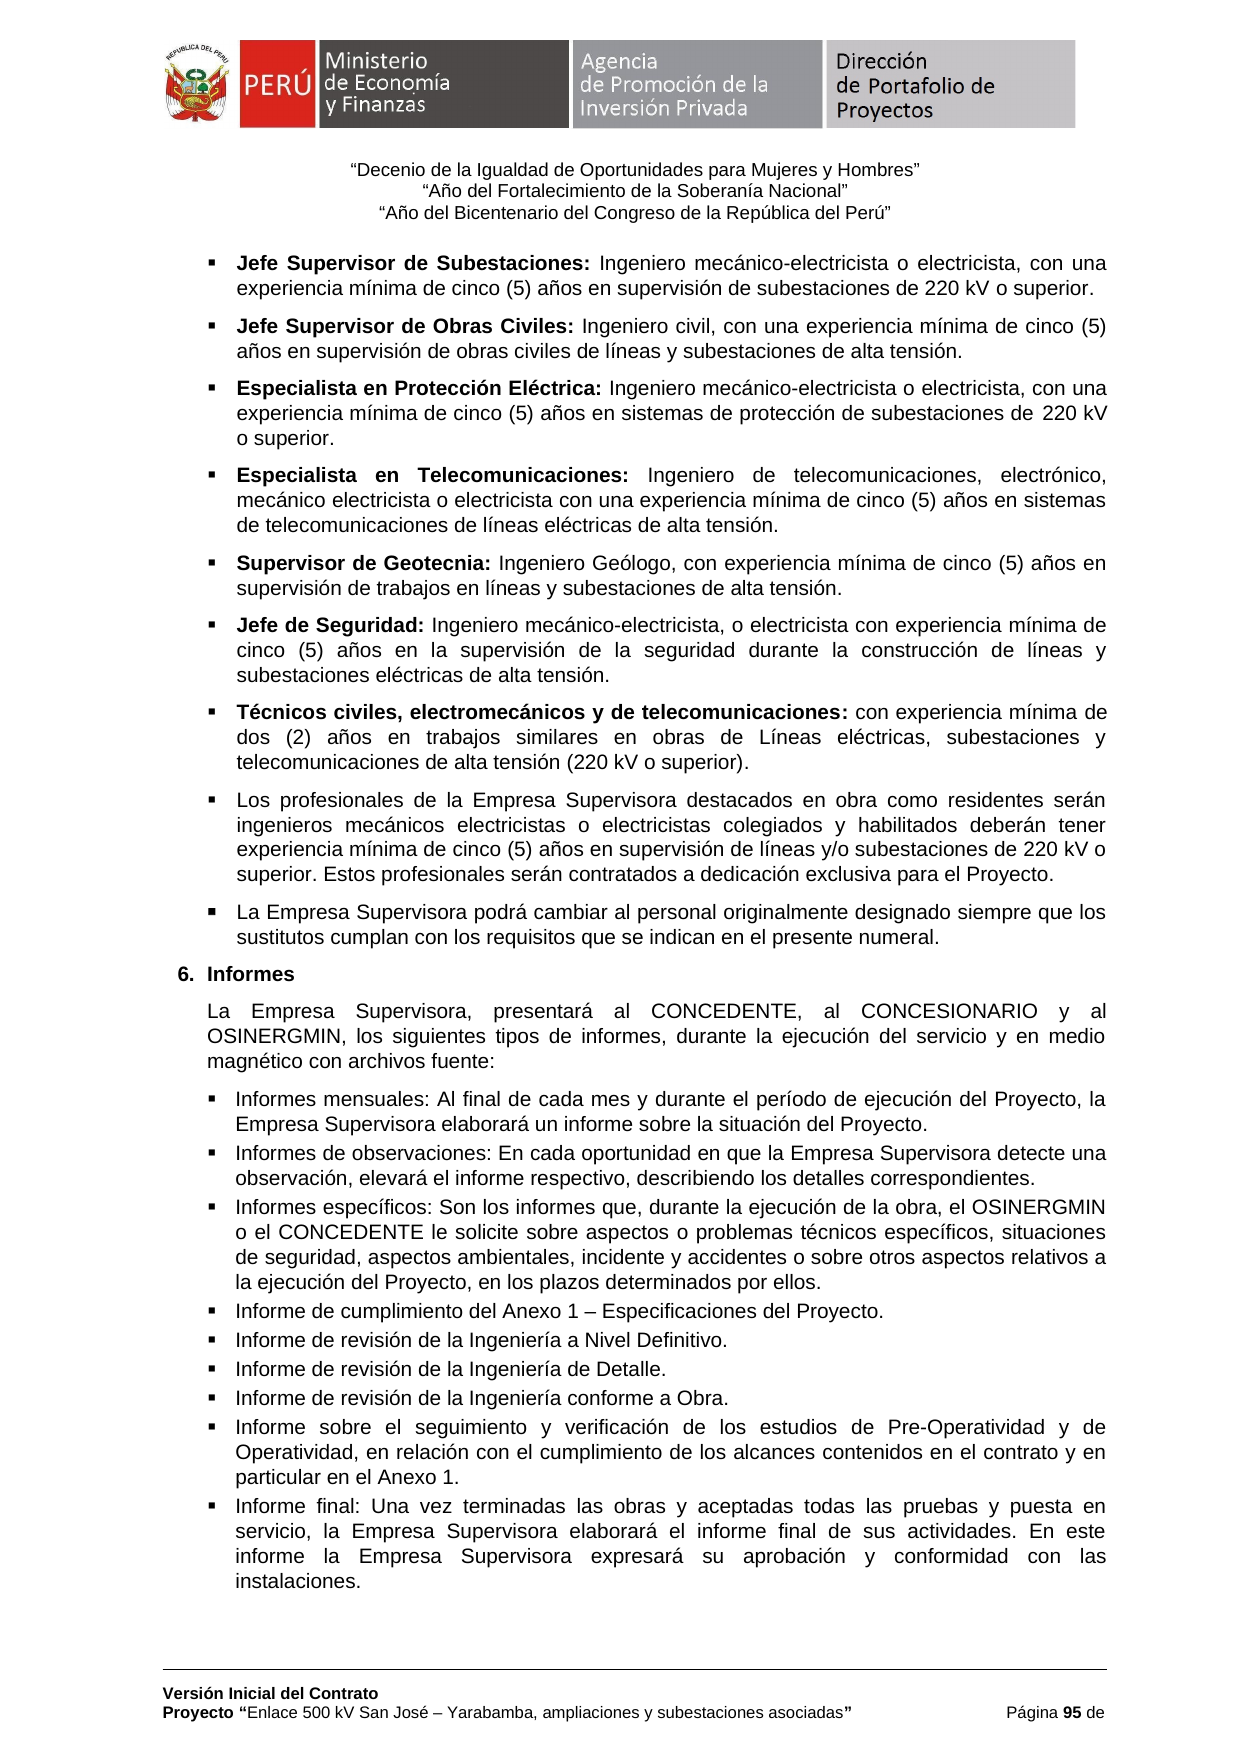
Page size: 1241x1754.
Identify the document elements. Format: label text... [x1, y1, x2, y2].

list Informes mensuales: Al final de cada mes y durante el período de ejecución del Proyecto, la Empresa Supervisora elaborará un informe sobre la situación del Proyecto. [207, 1087, 1107, 1136]
list Jefe de Seguridad: Ingeniero mecánico-electricista, o electricista con experiencia mínima de cinco (5) años en la supervisión de la seguridad durante la construcción de líneas y subestaciones eléctricas de alta tensión. [207, 613, 1107, 687]
list Jefe Supervisor de Obras Civiles: Ingeniero civil, con una experiencia mínima de cinco (5) años en supervisión de obras civiles de líneas y subestaciones de alta tensión. [207, 313, 1107, 362]
list Los profesionales de la Empresa Supervisora destacados en obra como residentes serán ingenieros mecánicos electricistas o electricistas colegiados y habilitados deberán tener experiencia mínima de cinco (5) años en supervisión de líneas y/o subestaciones de 220 kV o superior. Estos profesionales serán contratados a dedicación exclusiva para el Proyecto. [207, 787, 1107, 886]
list Especialista en Protección Eléctrica: Ingeniero mecánico-electricista o electricista, con una experiencia mínima de cinco (5) años en sistemas de protección de subestaciones de 220 kV o superior. [207, 376, 1107, 450]
list Supervisor de Geotecnia: Ingeniero Geólogo, con experiencia mínima de cinco (5) años en supervisión de trabajos en líneas y subestaciones de alta tensión. [207, 550, 1107, 599]
list Informes de observaciones: En cada oportunidad en que la Empresa Supervisora detecte una observación, elevará el informe respectivo, describiendo los detalles correspondientes. [207, 1141, 1107, 1189]
list La Empresa Supervisora podrá cambiar al personal originalmente designado siempre que los sustitutos cumplan con los requisitos que se indican en el presente numeral. [207, 899, 1107, 948]
list Técnicos civiles, electromecánicos y de telecomunicaciones: con experiencia mínima de dos (2) años en trabajos similares en obras de Líneas eléctricas, subestaciones y telecomunicaciones de alta tensión (220 kV o superior). [207, 700, 1107, 774]
list Informe final: Una vez terminadas las obras y aceptadas todas las pruebas y puesta en servicio, la Empresa Supervisora elaborará el informe final de sus actividades. En este informe la Empresa Supervisora expresará su aprobación y conformidad con las instalaciones. [207, 1494, 1107, 1593]
list Informe sobre el seguimiento y verificación de los estudios de Pre-Operatividad y de Operatividad, en relación con el cumplimiento de los alcances contenidos en el contrato y en particular en el Anexo 1. [207, 1415, 1107, 1489]
list Informes específicos: Son los informes que, durante la ejecución de la obra, el OSINERGMIN o el CONCEDENTE le solicite sobre aspectos o problemas técnicos específicos, situaciones de seguridad, aspectos ambientales, incidente y accidentes o sobre otros aspectos relativos a la ejecución del Proyecto, en los plazos determinados por ellos. [207, 1195, 1107, 1293]
list Informes [177, 962, 1107, 986]
list Informe de revisión de la Ingeniería de Detalle. [207, 1357, 1107, 1381]
picture [164, 40, 1076, 129]
list Informe de cumplimiento del Anexo 1 – Especificaciones del Proyecto. [207, 1298, 1107, 1323]
list Especialista en Telecomunicaciones: Ingeniero de telecomunicaciones, electrónico, mecánico electricista o electricista con una experiencia mínima de cinco (5) años en sistemas de telecomunicaciones de líneas eléctricas de alta tensión. [207, 463, 1107, 537]
text La Empresa Supervisora, presentará al CONCEDENTE, al CONCESIONARIO y al OSINERGMIN, los siguientes tipos de informes, durante la ejecución del servicio y en medio magnético con archivos fuente: [207, 999, 1107, 1073]
list Informe de revisión de la Ingeniería conforme a Obra. [207, 1386, 1107, 1410]
list Jefe Supervisor de Subestaciones: Ingeniero mecánico-electricista o electricista, con una experiencia mínima de cinco (5) años en supervisión de subestaciones de 220 kV o superior. [207, 251, 1107, 300]
list Informe de revisión de la Ingeniería a Nivel Definitivo. [207, 1328, 1107, 1352]
